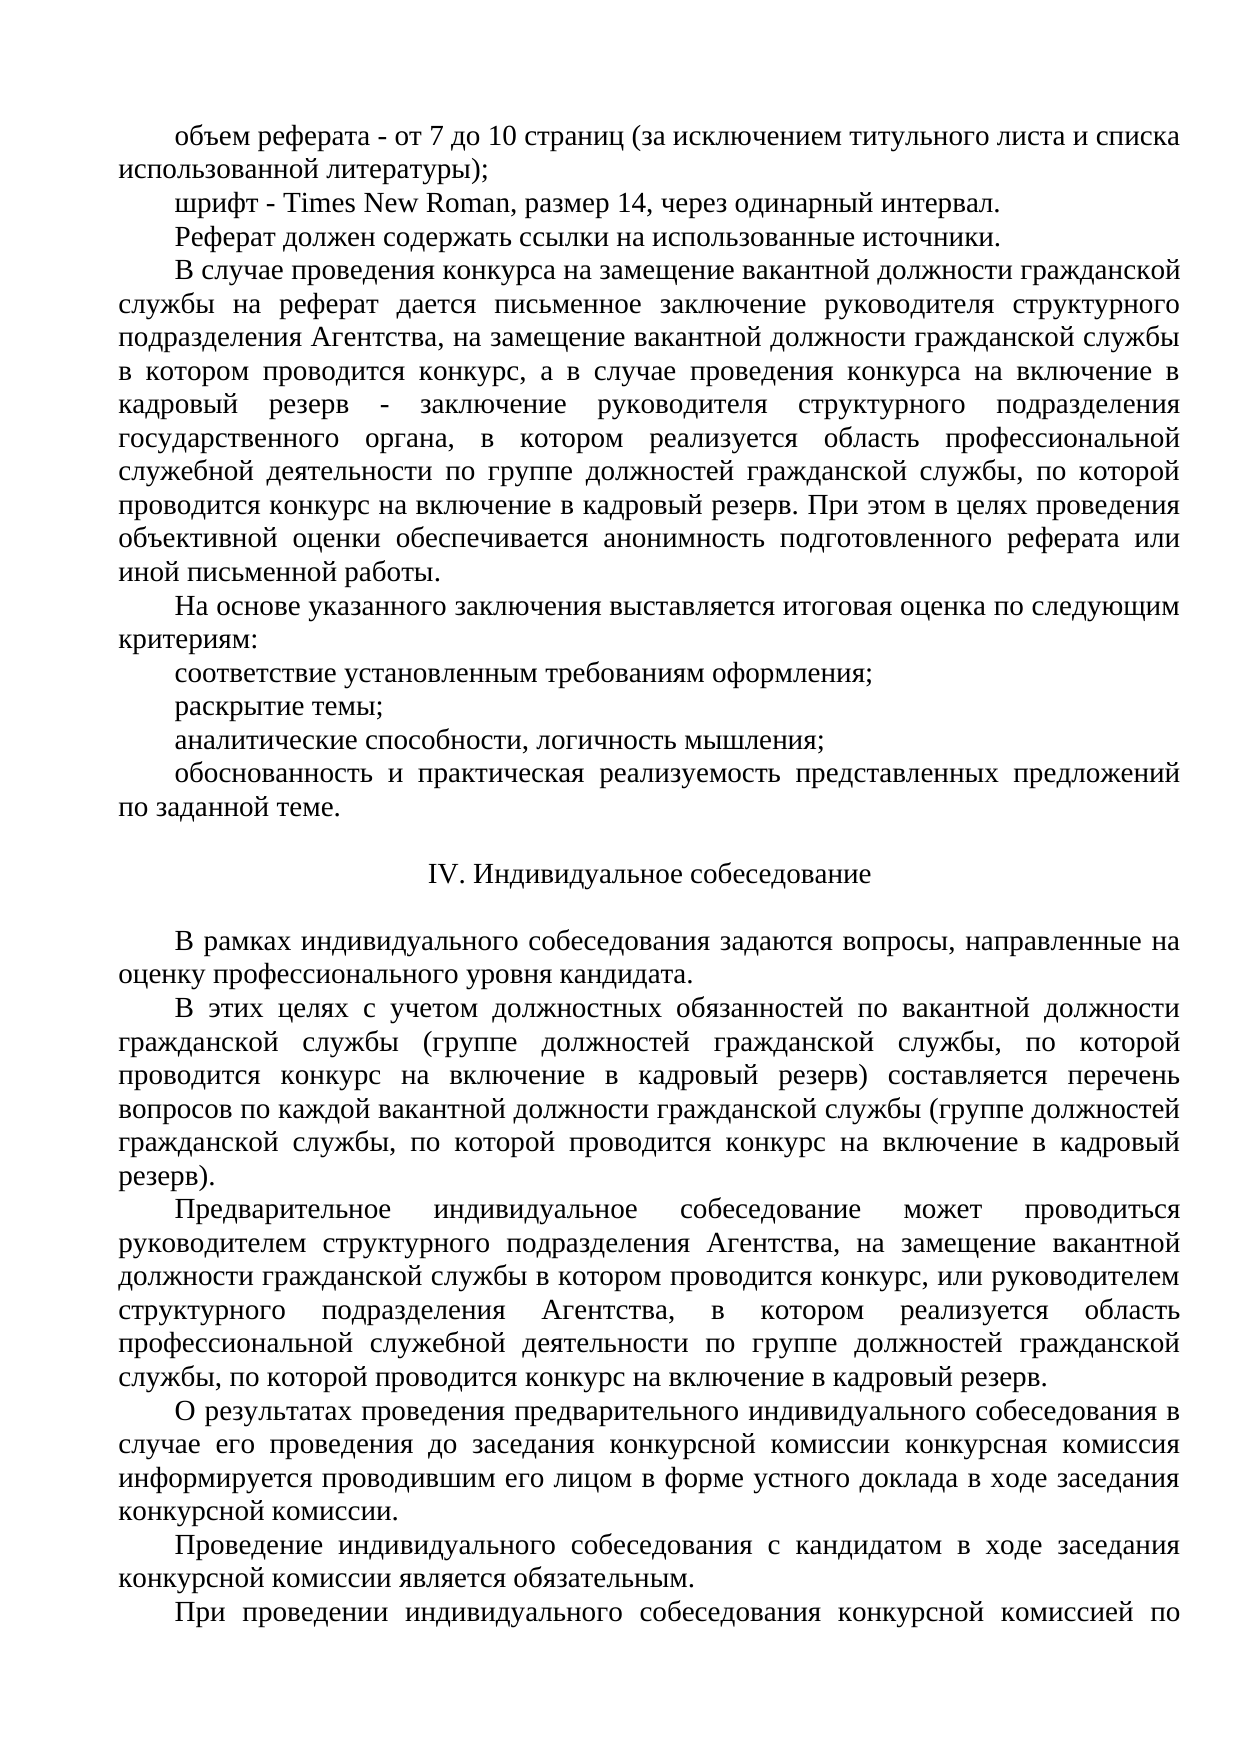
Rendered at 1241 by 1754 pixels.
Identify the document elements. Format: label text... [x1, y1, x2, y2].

text соответствие установленным требованиям оформления; [118, 655, 1181, 688]
text Предварительное индивидуальное собеседование может проводиться руководителем структурного подразделения Агентства, на замещение вакантной должности гражданской службы в котором проводится конкурс, или руководителем структурного подразделения Агентства, в котором реализуется область профессиональной служебной деятельности по группе должностей гражданской службы, по которой проводится конкурс на включение в кадровый резерв. [118, 1191, 1181, 1393]
text В этих целях с учетом должностных обязанностей по вакантной должности гражданской службы (группе должностей гражданской службы, по которой проводится конкурс на включение в кадровый резерв) составляется перечень вопросов по каждой вакантной должности гражданской службы (группе должностей гражданской службы, по которой проводится конкурс на включение в кадровый резерв). [118, 990, 1181, 1191]
text В случае проведения конкурса на замещение вакантной должности гражданской службы на реферат дается письменное заключение руководителя структурного подразделения Агентства, на замещение вакантной должности гражданской службы в котором проводится конкурс, а в случае проведения конкурса на включение в кадровый резерв - заключение руководителя структурного подразделения государственного органа, в котором реализуется область профессиональной служебной деятельности по группе должностей гражданской службы, по которой проводится конкурс на включение в кадровый резерв. При этом в целях проведения объективной оценки обеспечивается анонимность подготовленного реферата или иной письменной работы. [118, 252, 1181, 588]
text Реферат должен содержать ссылки на использованные источники. [118, 219, 1181, 252]
text О результатах проведения предварительного индивидуального собеседования в случае его проведения до заседания конкурсной комиссии конкурсная комиссия информируется проводившим его лицом в форме устного доклада в ходе заседания конкурсной комиссии. [118, 1393, 1181, 1527]
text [118, 1594, 1181, 1627]
text аналитические способности, логичность мышления; [118, 722, 1181, 755]
text раскрытие темы; [118, 688, 1181, 722]
text В рамках индивидуального собеседования задаются вопросы, направленные на оценку профессионального уровня кандидата. [118, 923, 1181, 990]
text шрифт - Times New Roman, размер 14, через одинарный интервал. [118, 185, 1181, 219]
text обоснованность и практическая реализуемость представленных предложений по заданной теме. [118, 755, 1181, 822]
text IV. Индивидуальное собеседование [118, 856, 1181, 889]
text Проведение индивидуального собеседования с кандидатом в ходе заседания конкурсной комиссии является обязательным. [118, 1527, 1181, 1594]
text На основе указанного заключения выставляется итоговая оценка по следующим критериям: [118, 588, 1181, 655]
text объем реферата - от 7 до 10 страниц (за исключением титульного листа и списка использованной литературы); [118, 118, 1181, 185]
